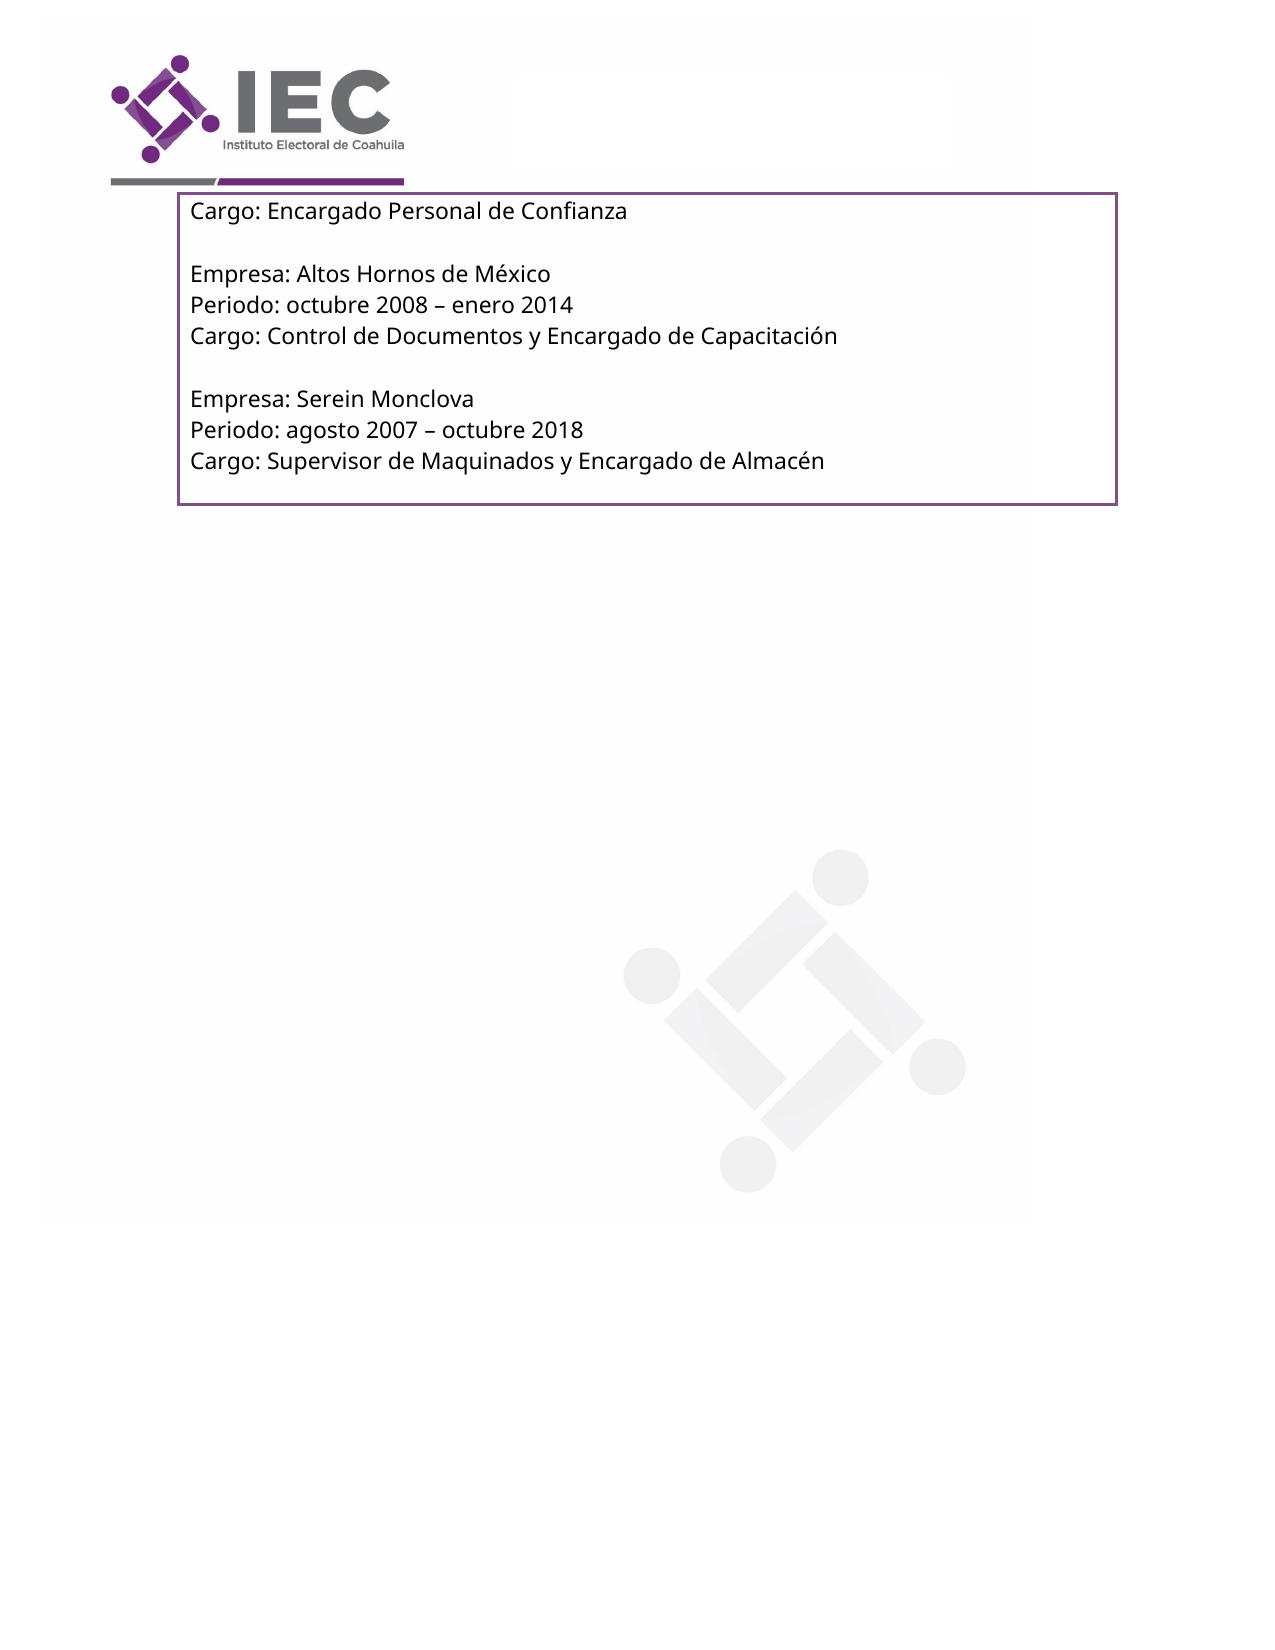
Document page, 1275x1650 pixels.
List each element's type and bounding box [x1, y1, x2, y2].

table_header [180, 195, 1115, 503]
picture [42, 12, 1035, 1225]
